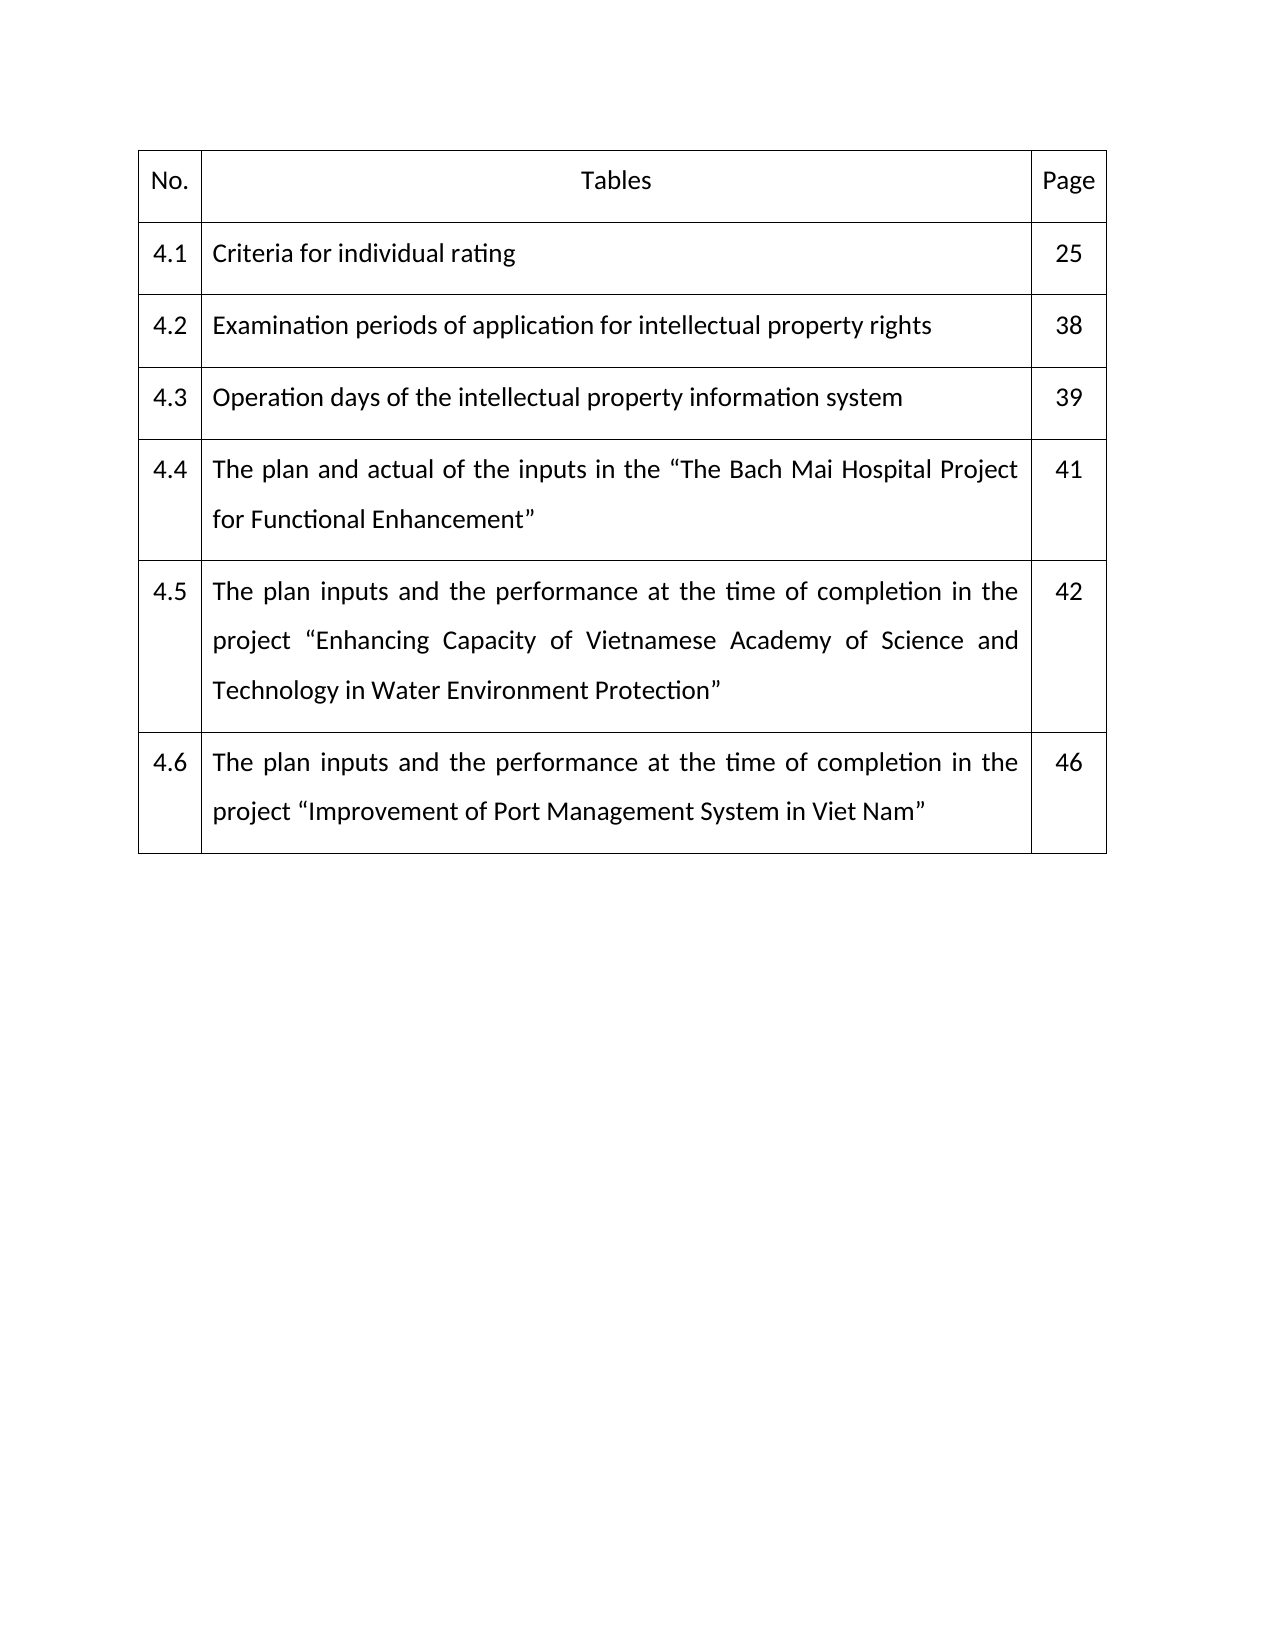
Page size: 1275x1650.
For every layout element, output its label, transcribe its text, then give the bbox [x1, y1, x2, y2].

table_cell 39 [1032, 368, 1106, 439]
table_cell 4.2 [139, 295, 201, 367]
table_cell 4.1 [139, 223, 201, 294]
table_cell Operation days of the intellectual property information system [202, 368, 1031, 439]
table_header Page [1032, 151, 1106, 222]
table_cell 46 [1032, 733, 1106, 853]
table_header Tables [202, 151, 1031, 222]
table_cell The plan and actual of the inputs in the “The Bach Mai Hospital Project for Functional Enhancement” [202, 440, 1031, 560]
table_cell 41 [1032, 440, 1106, 560]
table_cell 4.4 [139, 440, 201, 560]
table_cell The plan inputs and the performance at the time of completion in the project “Improvement of Port Management System in Viet Nam” [202, 733, 1031, 853]
table_cell 4.5 [139, 561, 201, 732]
table_cell The plan inputs and the performance at the time of completion in the project “Enhancing Capacity of Vietnamese Academy of Science and Technology in Water Environment Protection” [202, 561, 1031, 732]
table_header No. [139, 151, 201, 222]
table_cell 42 [1032, 561, 1106, 732]
table_cell 38 [1032, 295, 1106, 367]
table_cell 4.3 [139, 368, 201, 439]
table_cell 4.6 [139, 733, 201, 853]
table_cell 25 [1032, 223, 1106, 294]
table_cell Criteria for individual rating [202, 223, 1031, 294]
table_cell Examination periods of application for intellectual property rights [202, 295, 1031, 367]
